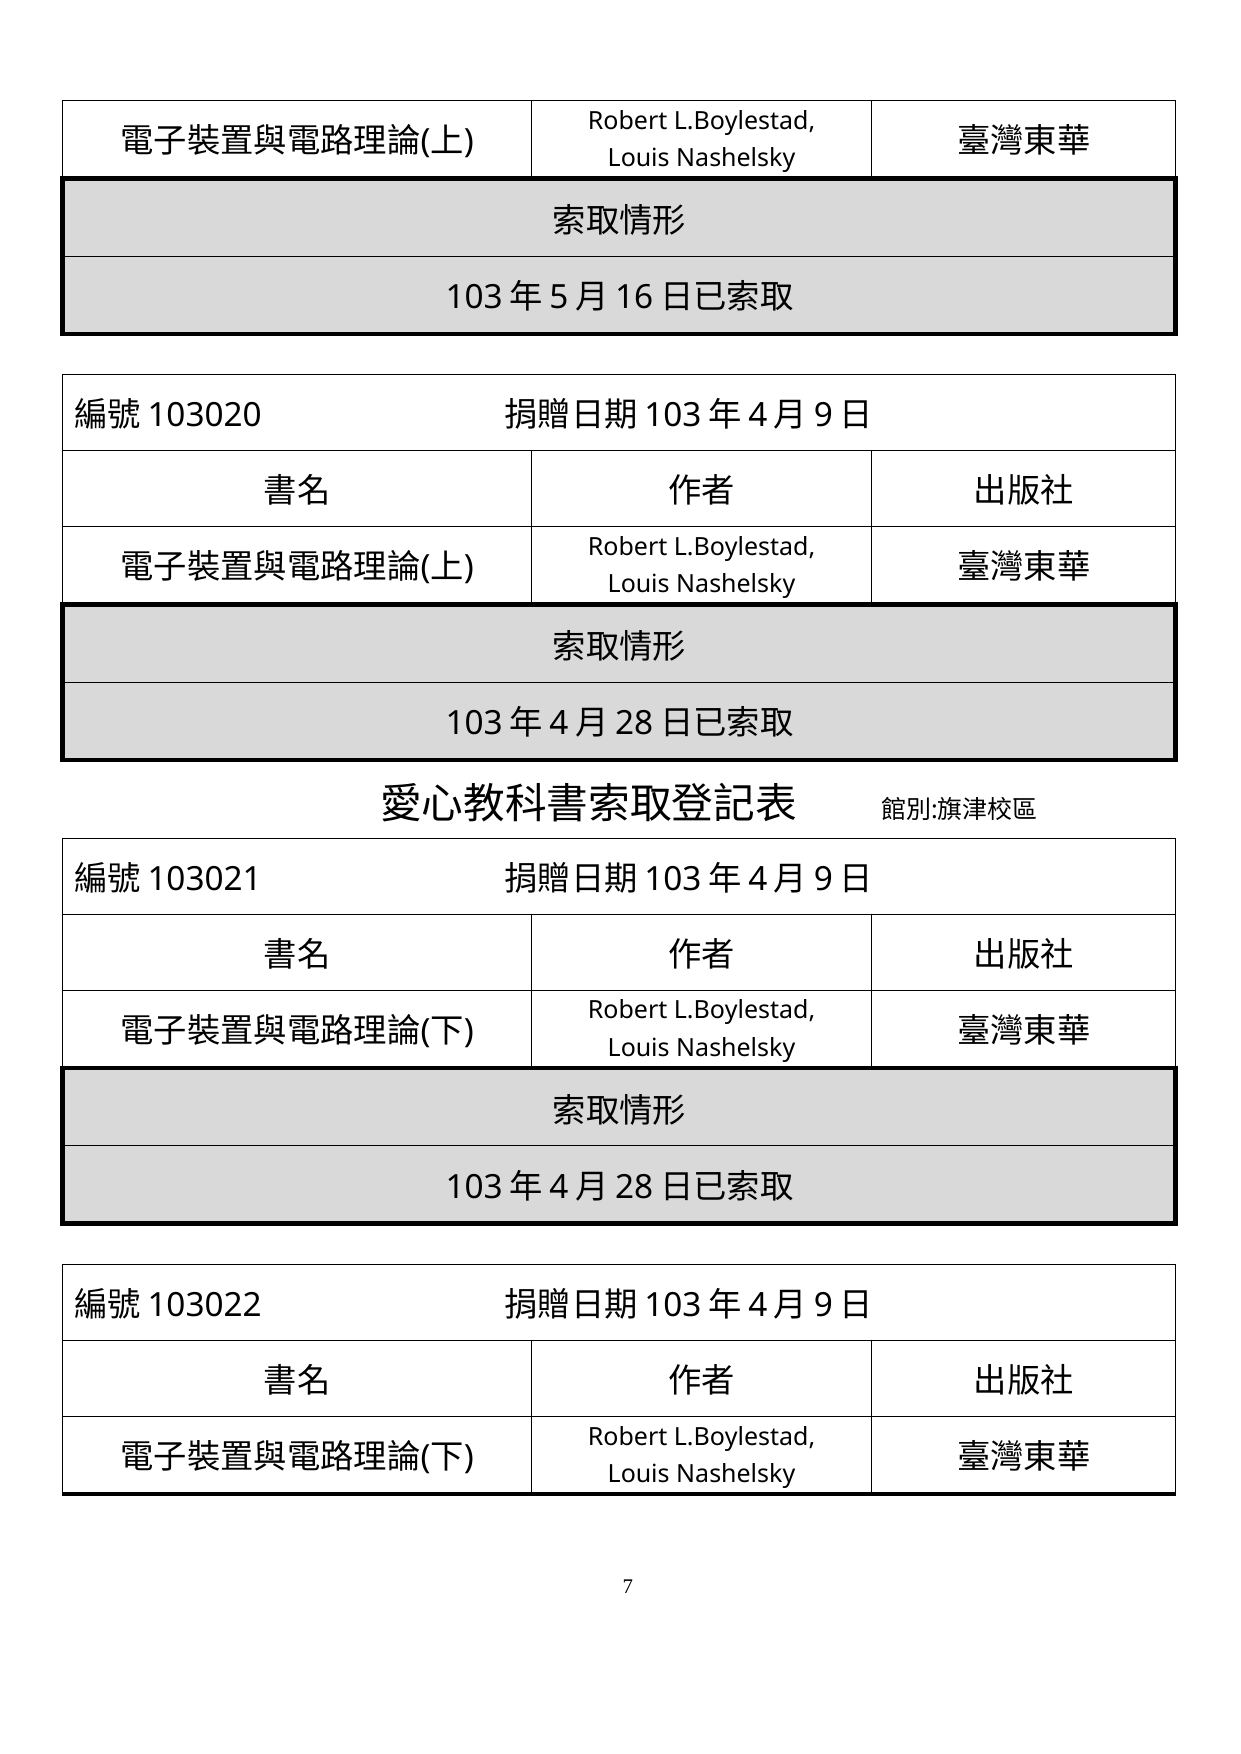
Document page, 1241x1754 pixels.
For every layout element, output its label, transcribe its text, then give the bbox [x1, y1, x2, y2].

table_cell 出版社 [872, 915, 1175, 989]
table_cell 出版社 [872, 451, 1175, 526]
table_cell Robert L.Boylestad, Louis Nashelsky [532, 101, 871, 176]
table_cell 作者 [532, 915, 871, 989]
table_cell 作者 [532, 1341, 871, 1416]
table_cell 電子裝置與電路理論(上) [63, 101, 531, 176]
table_cell 臺灣東華 [872, 1417, 1175, 1492]
text 愛心教科書索取登記表 館別:旗津校區 [74, 762, 1181, 837]
table_cell Robert L.Boylestad, Louis Nashelsky [532, 1417, 871, 1492]
table_cell 臺灣東華 [872, 527, 1175, 602]
table_cell 索取情形 [65, 181, 1173, 256]
table_cell Robert L.Boylestad, Louis Nashelsky [532, 527, 871, 602]
table_header 編號103020 捐贈日期103年4月9日 [63, 375, 1175, 450]
table_cell 103年4月28日已索取 [65, 683, 1173, 758]
table_cell 電子裝置與電路理論(下) [63, 991, 531, 1066]
table_cell 電子裝置與電路理論(下) [63, 1417, 531, 1492]
table_cell 書名 [63, 451, 531, 526]
table_cell 作者 [532, 451, 871, 526]
table_header 編號103021 捐贈日期103年4月9日 [63, 839, 1175, 913]
table_cell 索取情形 [65, 1070, 1173, 1145]
table_cell 臺灣東華 [872, 101, 1175, 176]
table_cell 臺灣東華 [872, 991, 1175, 1066]
table_cell 103年4月28日已索取 [65, 1146, 1173, 1221]
table_cell 出版社 [872, 1341, 1175, 1416]
table_header 編號103022 捐贈日期103年4月9日 [63, 1265, 1175, 1339]
table_cell Robert L.Boylestad, Louis Nashelsky [532, 991, 871, 1066]
table_cell 103年5月16日已索取 [65, 257, 1173, 332]
table_cell 電子裝置與電路理論(上) [63, 527, 531, 602]
table_cell 索取情形 [65, 607, 1173, 682]
table_cell 書名 [63, 915, 531, 989]
table_cell 書名 [63, 1341, 531, 1416]
